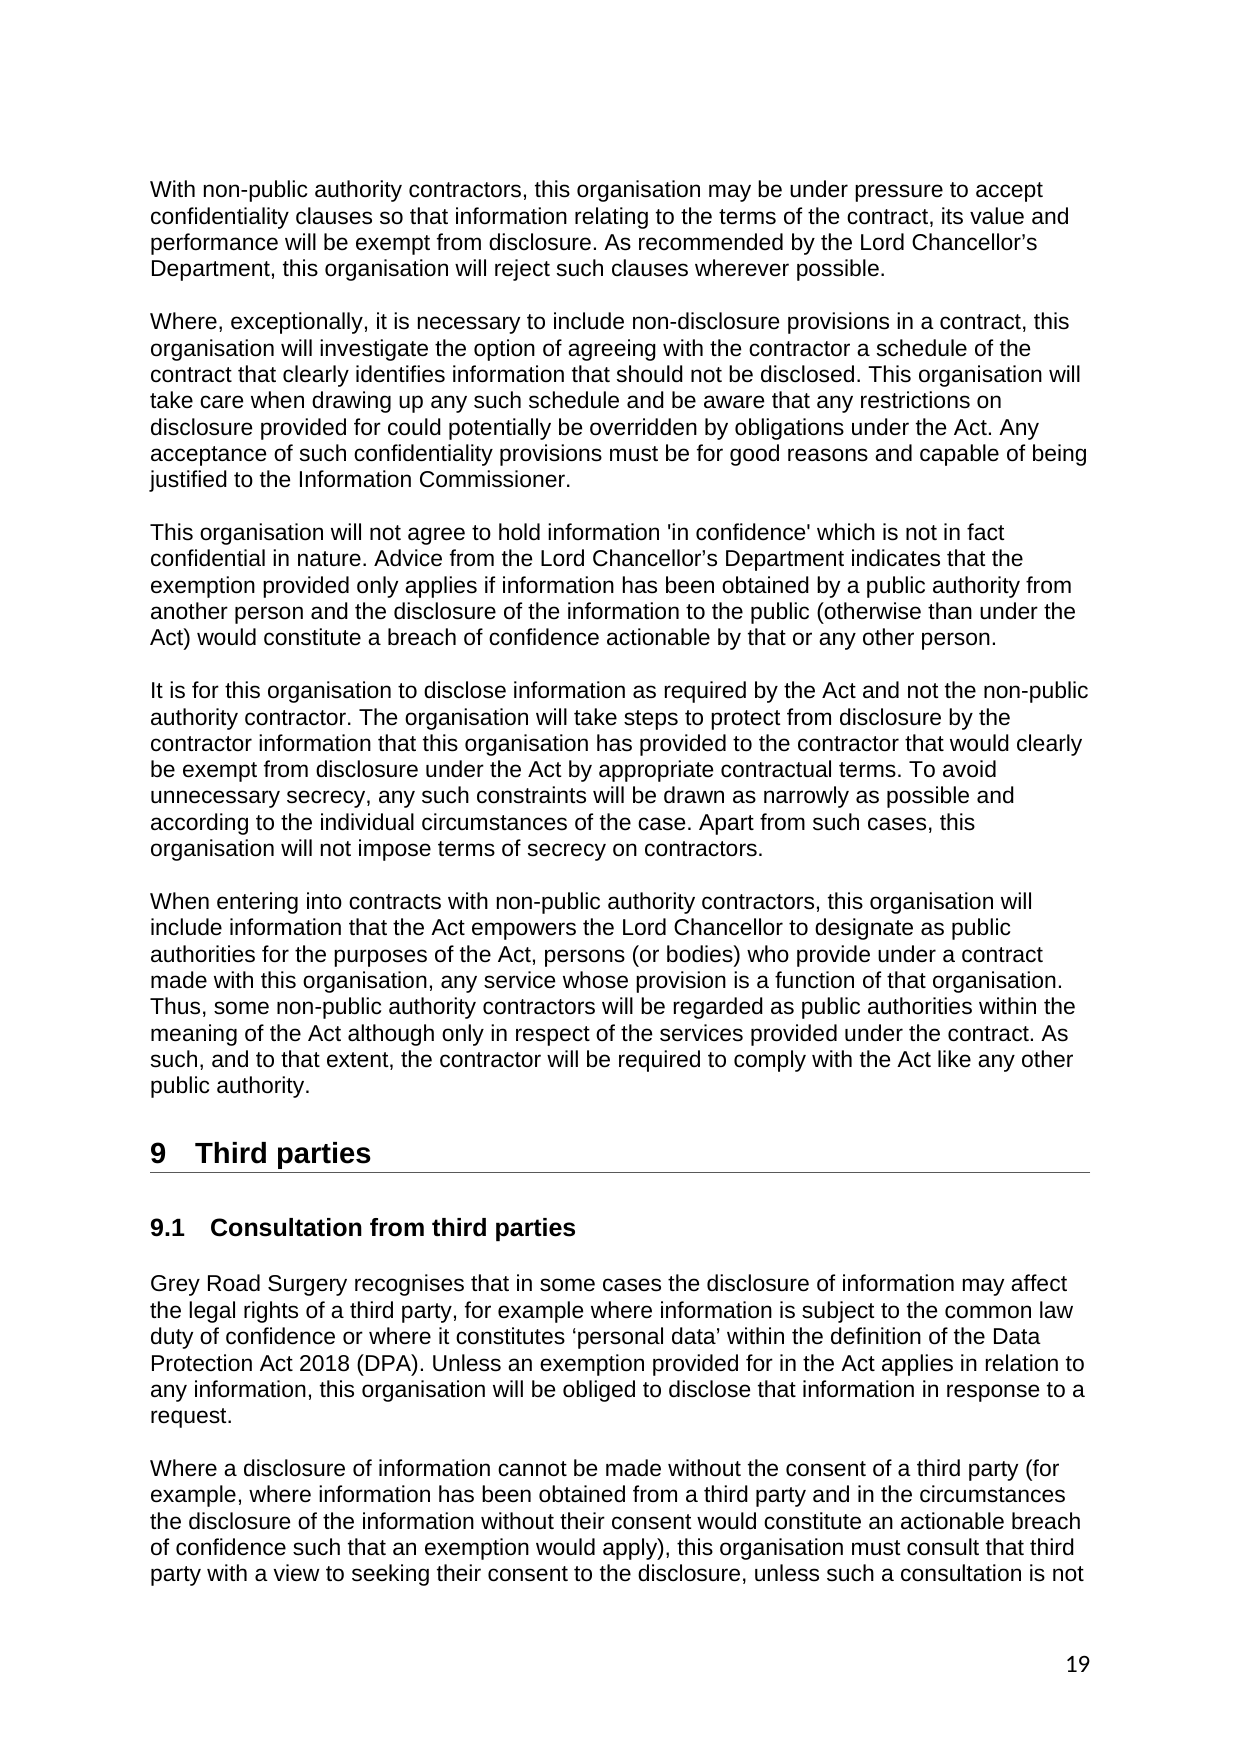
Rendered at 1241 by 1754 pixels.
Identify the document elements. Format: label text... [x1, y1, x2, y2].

subtitle Third parties [150, 1136, 1090, 1172]
subtitle Consultation from third parties [150, 1213, 1090, 1242]
text This organisation will not agree to hold information 'in confidence' which is not in fact confidential in nature. Advice from the Lord Chancellor’s Department indicates that the exemption provided only applies if information has been obtained by a public authority from another person and the disclosure of the information to the public (otherwise than under the Act) would constitute a breach of confidence actionable by that or any other person. [150, 519, 1090, 651]
text With non-public authority contractors, this organisation may be under pressure to accept confidentiality clauses so that information relating to the terms of the contract, its value and performance will be exempt from disclosure. As recommended by the Lord Chancellor’s Department, this organisation will reject such clauses wherever possible. [150, 176, 1090, 282]
text Grey Road Surgery recognises that in some cases the disclosure of information may affect the legal rights of a third party, for example where information is subject to the common law duty of confidence or where it constitutes ‘personal data’ within the definition of the Data Protection Act 2018 (DPA). Unless an exemption provided for in the Act applies in relation to any information, this organisation will be obliged to disclose that information in response to a request. [150, 1270, 1090, 1428]
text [150, 1455, 1090, 1587]
text It is for this organisation to disclose information as required by the Act and not the non-public authority contractor. The organisation will take steps to protect from disclosure by the contractor information that this organisation has provided to the contractor that would clearly be exempt from disclosure under the Act by appropriate contractual terms. To avoid unnecessary secrecy, any such constraints will be drawn as narrowly as possible and according to the individual circumstances of the case. Apart from such cases, this organisation will not impose terms of secrecy on contractors. [150, 677, 1090, 862]
text When entering into contracts with non-public authority contractors, this organisation will include information that the Act empowers the Lord Chancellor to designate as public authorities for the purposes of the Act, persons (or bodies) who provide under a contract made with this organisation, any service whose provision is a function of that organisation. Thus, some non-public authority contractors will be regarded as public authorities within the meaning of the Act although only in respect of the services provided under the contract. As such, and to that extent, the contractor will be required to comply with the Act like any other public authority. [150, 888, 1090, 1099]
text Where, exceptionally, it is necessary to include non-disclosure provisions in a contract, this organisation will investigate the option of agreeing with the contractor a schedule of the contract that clearly identifies information that should not be disclosed. This organisation will take care when drawing up any such schedule and be aware that any restrictions on disclosure provided for could potentially be overridden by obligations under the Act. Any acceptance of such confidentiality provisions must be for good reasons and capable of being justified to the Information Commissioner. [150, 308, 1090, 493]
